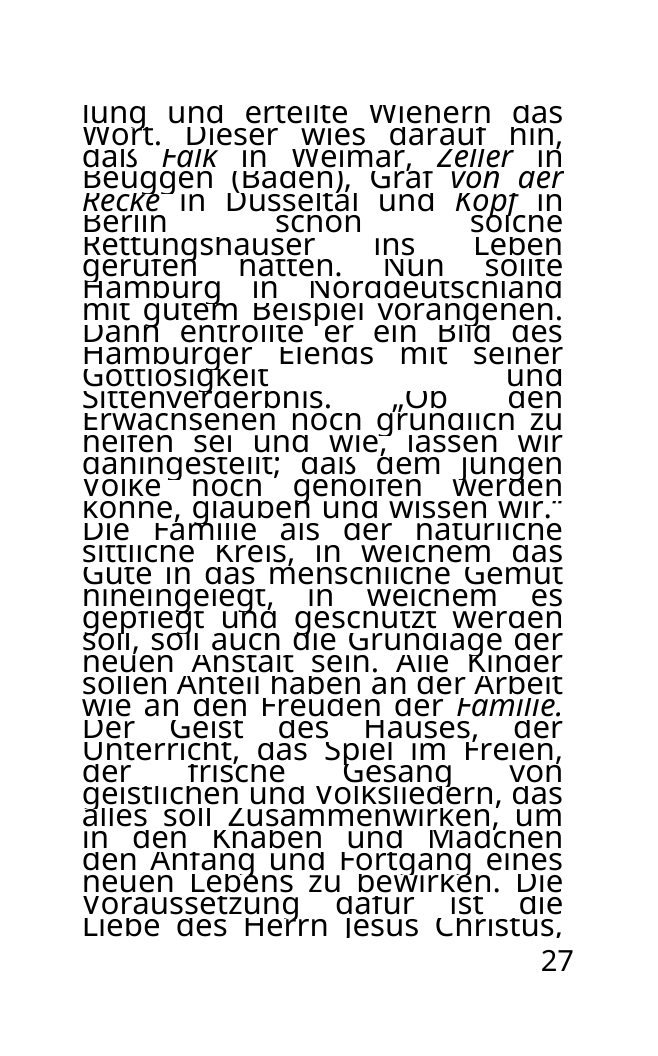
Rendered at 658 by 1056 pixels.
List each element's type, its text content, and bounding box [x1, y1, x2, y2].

text 27 [541, 948, 574, 977]
text lung und erteilte Wiehern das Wort. Dieser wies darauf hin, daß Falk in Weimar, Zeller in Beuggen (Baden), Graf von der Recke in Düsseltal und Kopf in Berlin schon solche Rettungshäuser ins Leben gerufen hätten. Nun sollte Hamburg in Norddeutschland mit gutem Beispiel vorangehen. Dann entrollte er ein Bild des Hamburger Elends mit seiner Gottlosigkeit und Sittenverderbnis. „Ob den Erwachsenen noch gründlich zu helfen sei und wie, lassen wir dahingestellt; daß dem jungen Volke noch geholfen werden könne, glauben und wissen wir.“ Die Familie als der natürliche sittliche Kreis, in welchem das Gute in das menschliche Gemüt hineingelegt, in welchem es gepflegt und geschützt werden soll, soll auch die Grundlage der neuen Anstalt sein. Alle Kinder sollen Anteil haben an der Arbeit wie an den Freuden der Familie. Der Geist des Hauses, der Unterricht, das Spiel im Freien, der frische Gesang von geistlichen und Volksliedern, das alles soll Zusammenwirken, um in den Knaben und Mädchen den Anfang und Fortgang eines neuen Lebens zu bewirken. Die Voraussetzung dafür ist die Liebe des Herrn Jesus Christus, in dessen Namen dem neu aufgenommenen Kinde gesagt werden kann: „Mein Kind, dir ist alles vergeben. Du kannst und sollst nun neu anfangen.“ Diese Liebe ist auch das einzige Mittel, um die Kinder in der Anstalt zu halten. Mauern werden nicht errichtet, um das Fortlaufen zu verhindern. Die ganze Erziehung soll in evangelischer Freiheit geschehen. [82, 106, 563, 937]
